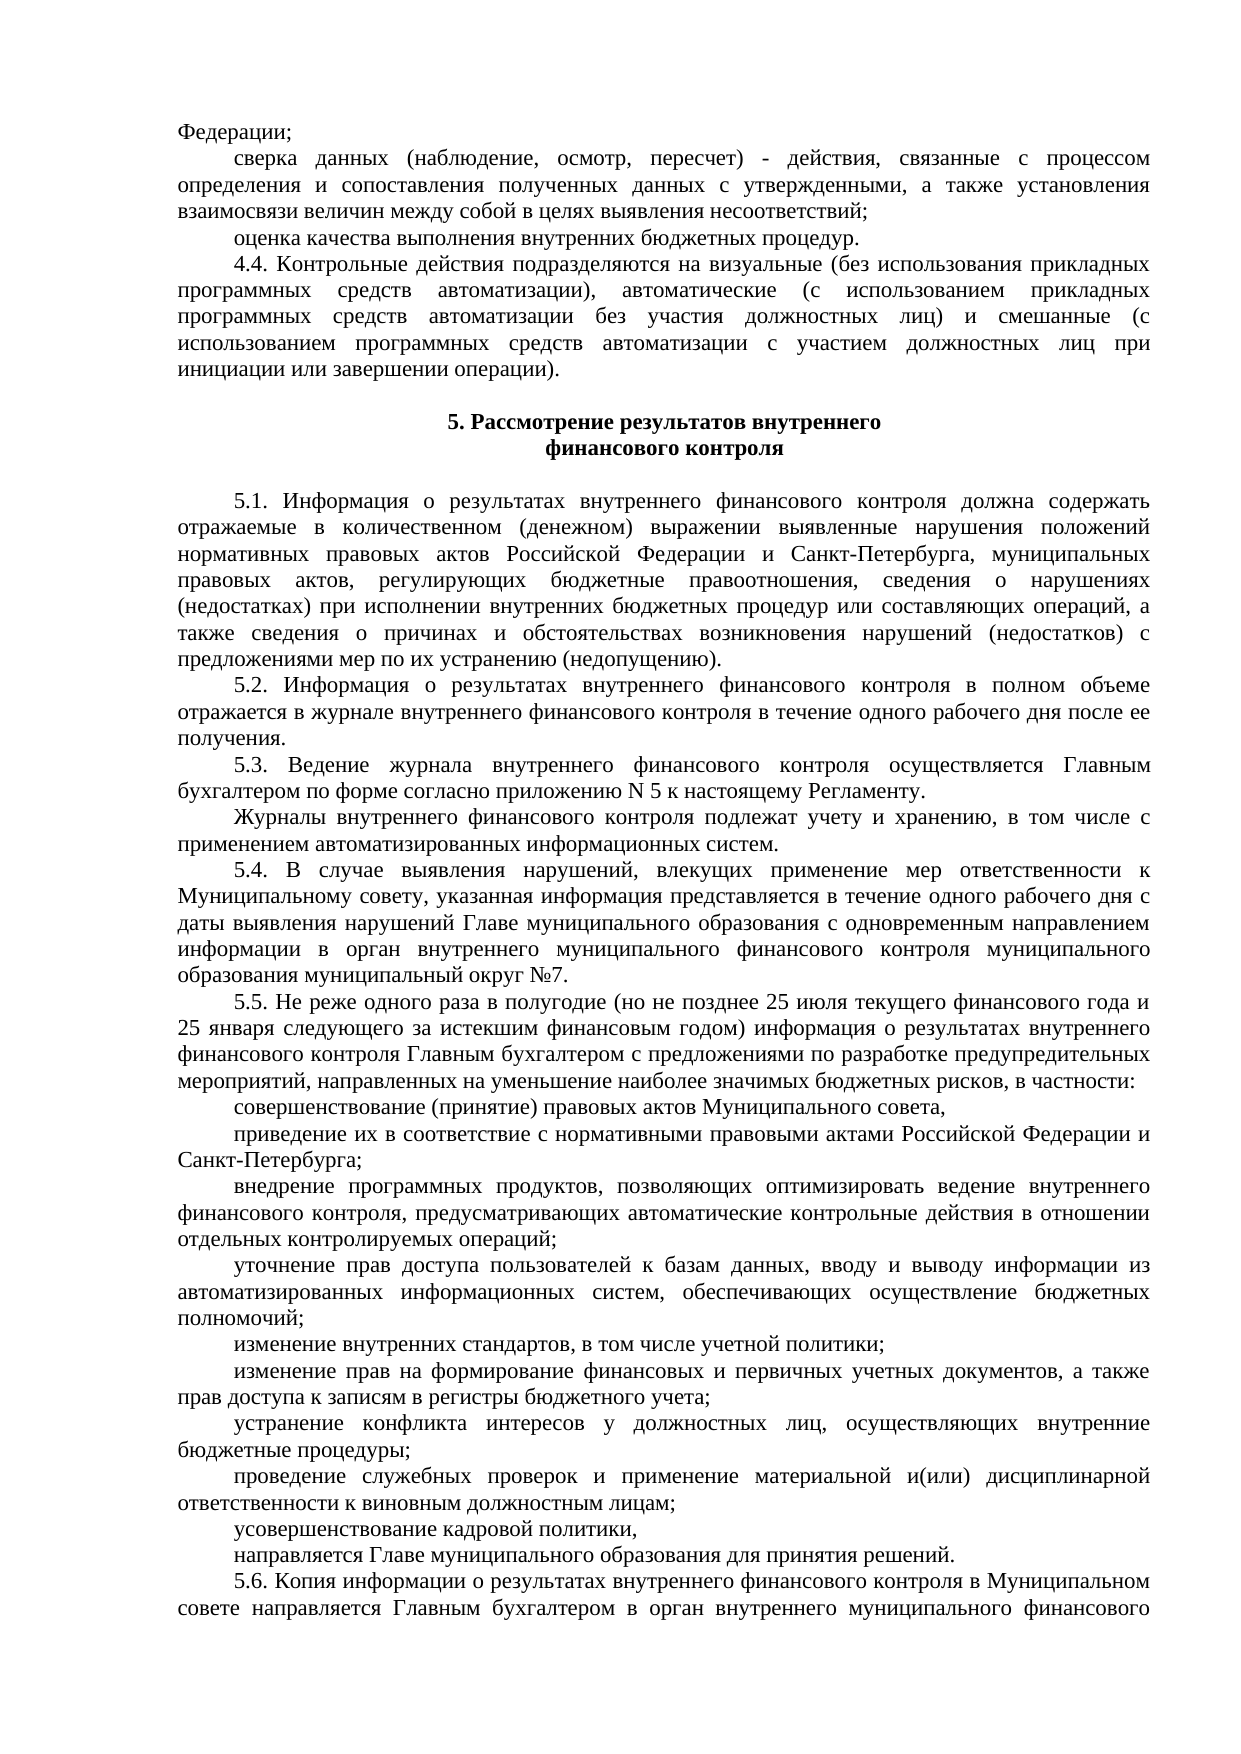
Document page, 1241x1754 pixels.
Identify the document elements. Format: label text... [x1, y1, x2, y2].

text проведение служебных проверок и применение материальной и(или) дисциплинарной ответственности к виновным должностным лицам; [177, 1462, 1152, 1515]
text 5.4. В случае выявления нарушений, влекущих применение мер ответственности к Муниципальному совету, указанная информация представляется в течение одного рабочего дня с даты выявления нарушений Главе муниципального образования с одновременным направлением информации в орган внутреннего муниципального финансового контроля муниципального образования муниципальный округ №7. [177, 856, 1152, 988]
text устранение конфликта интересов у должностных лиц, осуществляющих внутренние бюджетные процедуры; [177, 1409, 1152, 1462]
text уточнение прав доступа пользователей к базам данных, вводу и выводу информации из автоматизированных информационных систем, обеспечивающих осуществление бюджетных полномочий; [177, 1251, 1152, 1330]
text 5.2. Информация о результатах внутреннего финансового контроля в полном объеме отражается в журнале внутреннего финансового контроля в течение одного рабочего дня после ее получения. [177, 672, 1152, 751]
text 5.3. Ведение журнала внутреннего финансового контроля осуществляется Главным бухгалтером по форме согласно приложению N 5 к настоящему Регламенту. [177, 751, 1152, 803]
text оценка качества выполнения внутренних бюджетных процедур. [177, 223, 1152, 250]
text усовершенствование кадровой политики, [177, 1515, 1152, 1541]
title 5. Рассмотрение результатов внутреннего [177, 408, 1152, 434]
text 5.1. Информация о результатах внутреннего финансового контроля должна содержать отражаемые в количественном (денежном) выражении выявленные нарушения положений нормативных правовых актов Российской Федерации и Санкт-Петербурга, муниципальных правовых актов, регулирующих бюджетные правоотношения, сведения о нарушениях (недостатках) при исполнении внутренних бюджетных процедур или составляющих операций, а также сведения о причинах и обстоятельствах возникновения нарушений (недостатков) с предложениями мер по их устранению (недопущению). [177, 487, 1152, 672]
text Журналы внутреннего финансового контроля подлежат учету и хранению, в том числе с применением автоматизированных информационных систем. [177, 803, 1152, 856]
text 5.5. Не реже одного раза в полугодие (но не позднее 25 июля текущего финансового года и 25 января следующего за истекшим финансовым годом) информация о результатах внутреннего финансового контроля Главным бухгалтером с предложениями по разработке предупредительных мероприятий, направленных на уменьшение наиболее значимых бюджетных рисков, в частности: [177, 988, 1152, 1093]
title финансового контроля [177, 434, 1152, 461]
text приведение их в соответствие с нормативными правовыми актами Российской Федерации и Санкт-Петербурга; [177, 1119, 1152, 1172]
text совершенствование (принятие) правовых актов Муниципального совета, [177, 1093, 1152, 1119]
text внедрение программных продуктов, позволяющих оптимизировать ведение внутреннего финансового контроля, предусматривающих автоматические контрольные действия в отношении отдельных контролируемых операций; [177, 1172, 1152, 1251]
text 4.4. Контрольные действия подразделяются на визуальные (без использования прикладных программных средств автоматизации), автоматические (с использованием прикладных программных средств автоматизации без участия должностных лиц) и смешанные (с использованием программных средств автоматизации с участием должностных лиц при инициации или завершении операции). [177, 250, 1152, 382]
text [177, 1568, 1152, 1620]
text изменение внутренних стандартов, в том числе учетной политики; [177, 1330, 1152, 1357]
text изменение прав на формирование финансовых и первичных учетных документов, а также прав доступа к записям в регистры бюджетного учета; [177, 1357, 1152, 1409]
text сверка данных (наблюдение, осмотр, пересчет) - действия, связанные с процессом определения и сопоставления полученных данных с утвержденными, а также установления взаимосвязи величин между собой в целях выявления несоответствий; [177, 144, 1152, 223]
text направляется Главе муниципального образования для принятия решений. [177, 1541, 1152, 1568]
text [177, 118, 1152, 144]
